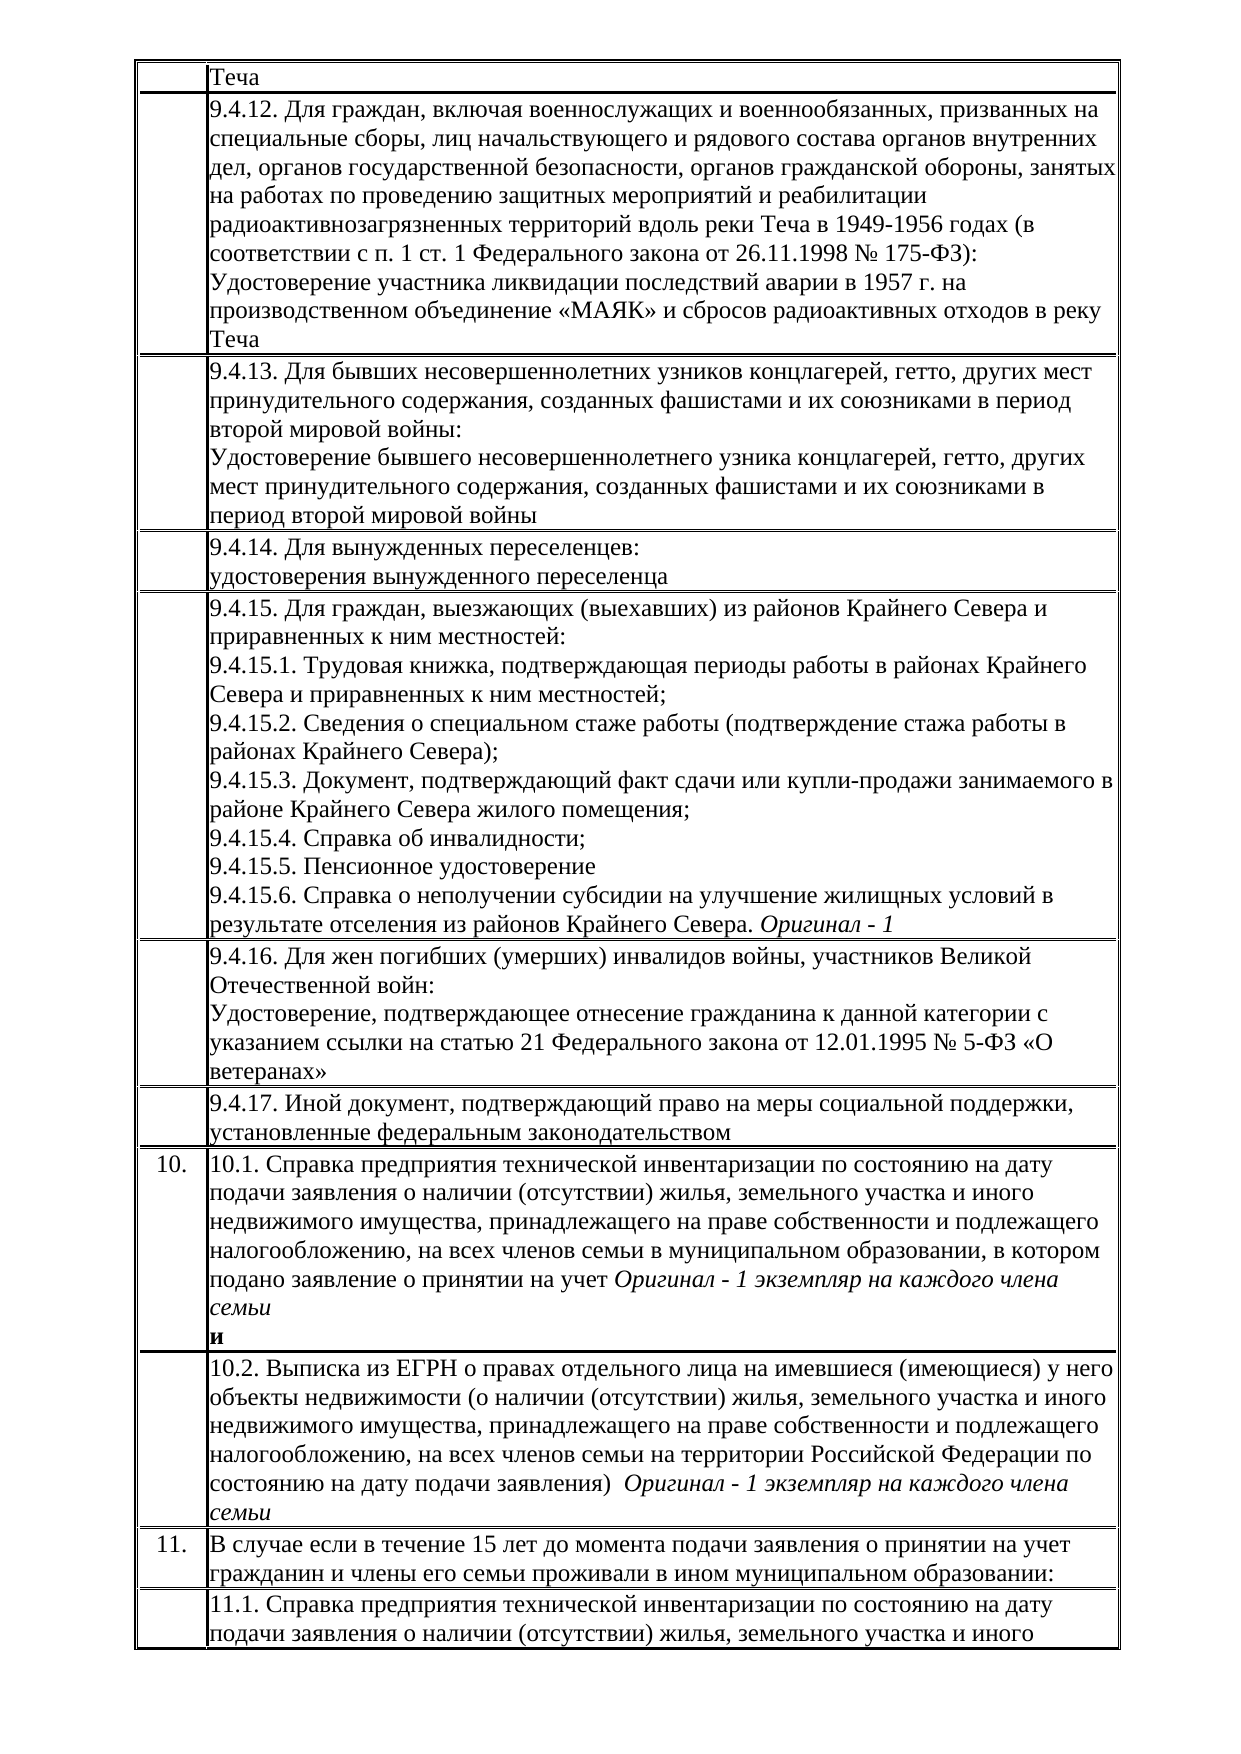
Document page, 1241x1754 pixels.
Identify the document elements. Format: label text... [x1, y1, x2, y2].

table_cell 9.4.14. Для вынужденных переселенцев: удостоверения вынужденного переселенца [207, 529, 1119, 589]
table_cell 10. [138, 1145, 206, 1350]
table_cell [136, 529, 207, 589]
table_cell [138, 1350, 206, 1526]
table_cell [136, 1085, 207, 1145]
table_cell [138, 590, 206, 938]
table_cell В случае если в течение 15 лет до момента подачи заявления о принятии на учет гражданин и члены его семьи проживали в ином муниципальном образовании: [207, 1526, 1119, 1586]
table_cell 10.2. Выписка из ЕГРН о правах отдельного лица на имевшиеся (имеющиеся) у него объекты недвижимости (о наличии (отсутствии) жилья, земельного участка и иного недвижимого имущества, принадлежащего на праве собственности и подлежащего налогообложению, на всех членов семьи на территории Российской Федерации по состоянию на дату подачи заявления) Оригинал - 1 экземпляр на каждого члена семьи [209, 1350, 1118, 1526]
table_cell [207, 1586, 1118, 1647]
table_cell [138, 1586, 207, 1647]
table_cell [138, 61, 207, 91]
table_cell 9.4.12. Для граждан, включая военнослужащих и военнообязанных, призванных на специальные сборы, лиц начальствующего и рядового состава органов внутренних дел, органов государственной безопасности, органов гражданской обороны, занятых на работах по проведению защитных мероприятий и реабилитации радиоактивнозагрязненных территорий вдоль реки Теча в 1949-1956 годах (в соответствии с п. 1 ст. 1 Федерального закона от 26.11.1998 № 175-ФЗ): Удостоверение участника ликвидации последствий аварии в 1957 г. на производственном объединение «МАЯК» и сбросов радиоактивных отходов в реку Теча [209, 91, 1118, 353]
table_cell [136, 938, 207, 1085]
table_cell 9.4.15. Для граждан, выезжающих (выехавших) из районов Крайнего Севера и приравненных к ним местностей: 9.4.15.1. Трудовая книжка, подтверждающая периоды работы в районах Крайнего Севера и приравненных к ним местностей; 9.4.15.2. Сведения о специальном стаже работы (подтверждение стажа работы в районах Крайнего Севера); 9.4.15.3. Документ, подтверждающий факт сдачи или купли-продажи занимаемого в районе Крайнего Севера жилого помещения; 9.4.15.4. Справка об инвалидности; 9.4.15.5. Пенсионное удостоверение 9.4.15.6. Справка о неполучении субсидии на улучшение жилищных условий в результате отселения из районов Крайнего Севера. Оригинал - 1 [209, 590, 1118, 938]
table_cell [138, 91, 206, 353]
table_cell 10.1. Справка предприятия технической инвентаризации по состоянию на дату подачи заявления о наличии (отсутствии) жилья, земельного участка и иного недвижимого имущества, принадлежащего на праве собственности и подлежащего налогообложению, на всех членов семьи в муниципальном образовании, в котором подано заявление о принятии на учет Оригинал - 1 экземпляр на каждого члена семьи и [209, 1145, 1118, 1350]
table_cell 9.4.13. Для бывших несовершеннолетних узников концлагерей, гетто, других мест принудительного содержания, созданных фашистами и их союзниками в период второй мировой войны: Удостоверение бывшего несовершеннолетнего узника концлагерей, гетто, других мест принудительного содержания, созданных фашистами и их союзниками в период второй мировой войны [209, 353, 1118, 529]
table_cell 9.4.17. Иной документ, подтверждающий право на меры социальной поддержки, установленные федеральным законодательством [207, 1085, 1119, 1145]
table_cell 9.4.16. Для жен погибших (умерших) инвалидов войны, участников Великой Отечественной войн: Удостоверение, подтверждающее отнесение гражданина к данной категории с указанием ссылки на статью 21 Федерального закона от 12.01.1995 № 5-ФЗ «О ветеранах» [207, 938, 1119, 1085]
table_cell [207, 63, 1118, 91]
table_cell 11. [136, 1526, 207, 1586]
table_cell [138, 353, 206, 529]
